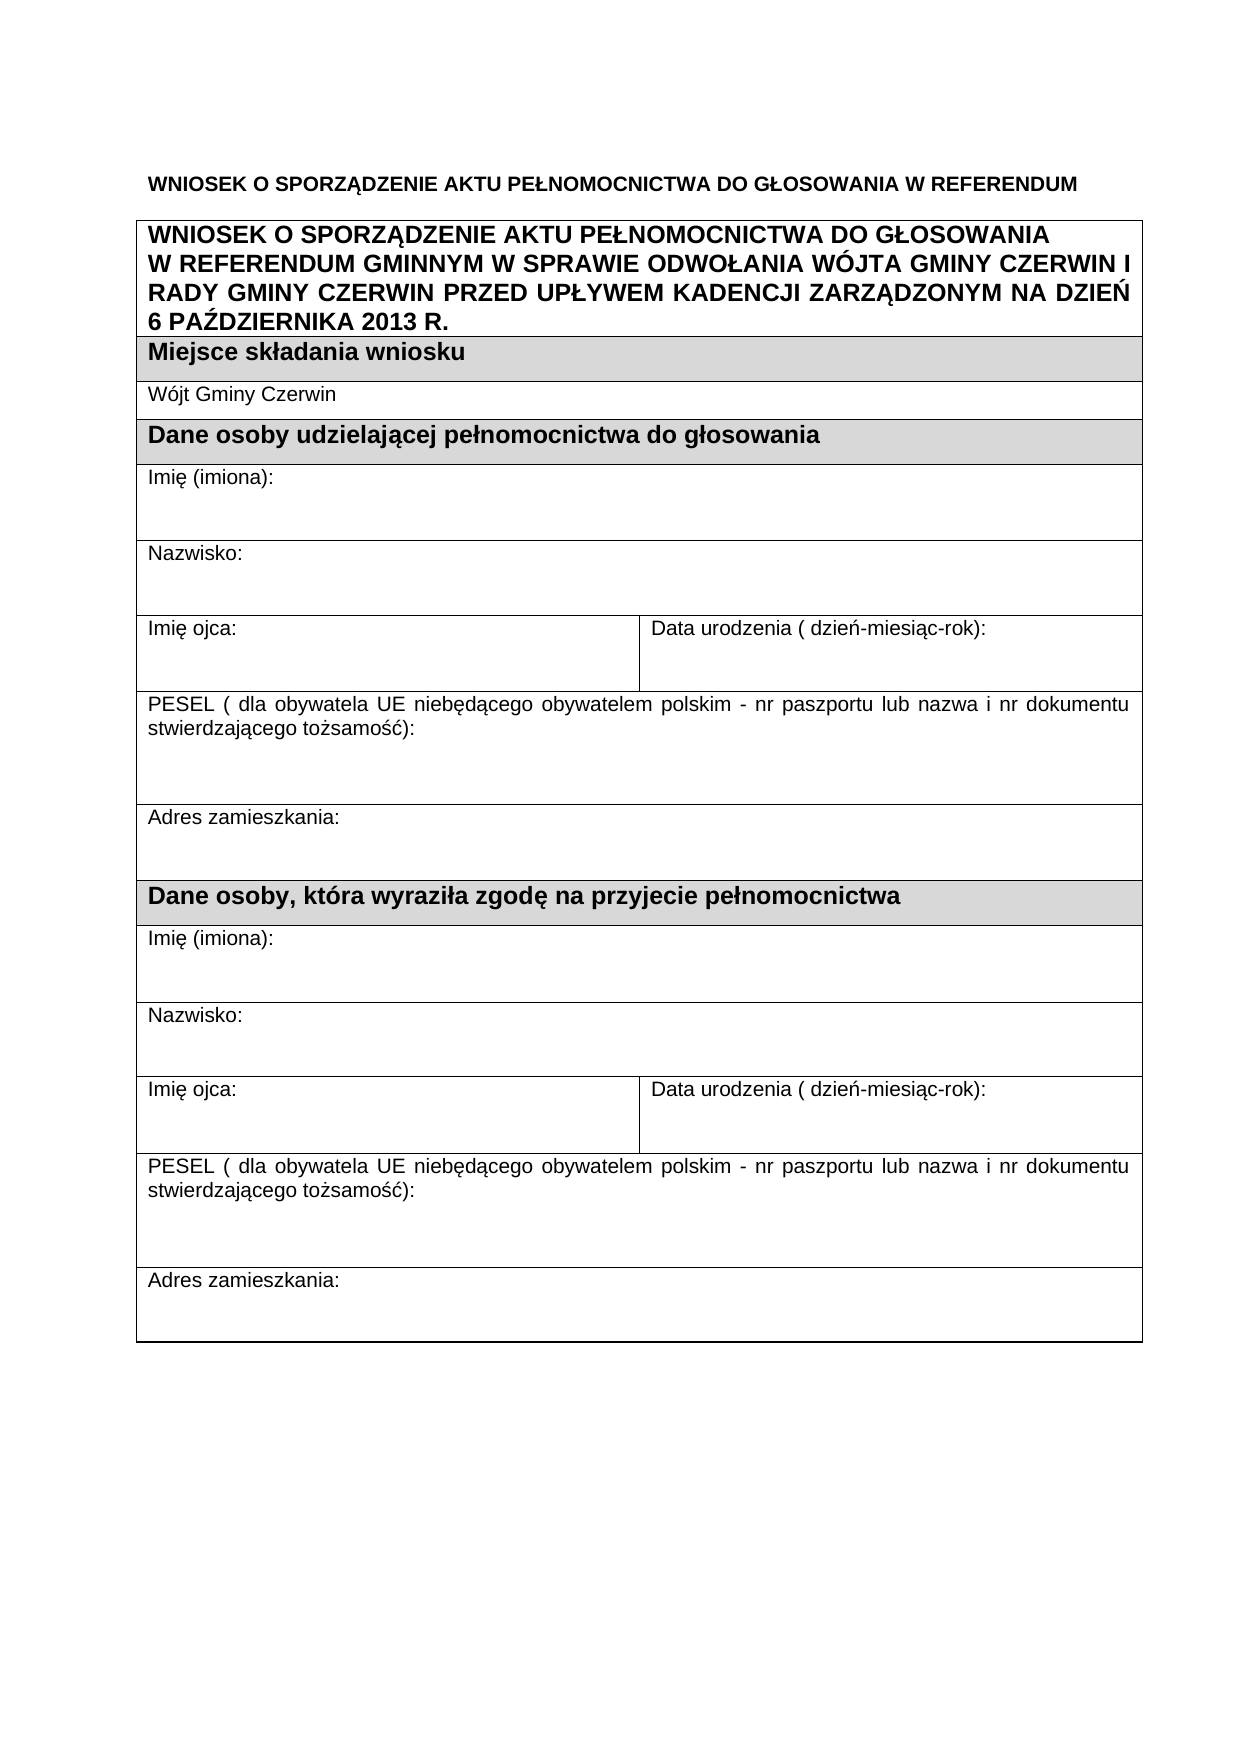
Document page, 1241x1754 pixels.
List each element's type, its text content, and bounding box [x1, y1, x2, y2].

table_cell Nazwisko: [137, 541, 1142, 614]
table_cell PESEL ( dla obywatela UE niebędącego obywatelem polskim - nr paszportu lub nazwa i nr dokumentu stwierdzającego tożsamość): [137, 1154, 1142, 1267]
table_cell Dane osoby udzielającej pełnomocnictwa do głosowania [137, 420, 1142, 464]
table_cell Imię (imiona): [137, 465, 1142, 540]
table_cell Imię (imiona): [137, 926, 1142, 1002]
table_cell Miejsce składania wniosku [137, 337, 1142, 381]
table_header WNIOSEK O SPORZĄDZENIE AKTU PEŁNOMOCNICTWA DO GŁOSOWANIA W REFERENDUM GMINNYM W SPRAWIE ODWOŁANIA WÓJTA GMINY CZERWIN I RADY GMINY CZERWIN PRZED UPŁYWEM KADENCJI ZARZĄDZONYM NA DZIEŃ 6 PAŹDZIERNIKA 2013 R. [137, 221, 1142, 336]
table_cell Data urodzenia ( dzień-miesiąc-rok): [640, 1077, 1142, 1152]
table_cell Adres zamieszkania: [137, 1268, 1142, 1341]
table_cell Nazwisko: [137, 1003, 1142, 1076]
table_cell Imię ojca: [137, 616, 639, 691]
table_cell PESEL ( dla obywatela UE niebędącego obywatelem polskim - nr paszportu lub nazwa i nr dokumentu stwierdzającego tożsamość): [137, 692, 1142, 803]
text WNIOSEK O SPORZĄDZENIE AKTU PEŁNOMOCNICTWA DO GŁOSOWANIA W REFERENDUM [148, 172, 1093, 196]
table_cell Data urodzenia ( dzień-miesiąc-rok): [640, 616, 1142, 691]
table_cell Wójt Gminy Czerwin [137, 382, 1142, 419]
table_cell Imię ojca: [137, 1077, 639, 1152]
table_cell Adres zamieszkania: [137, 805, 1142, 880]
table_cell Dane osoby, która wyraziła zgodę na przyjecie pełnomocnictwa [137, 881, 1142, 925]
